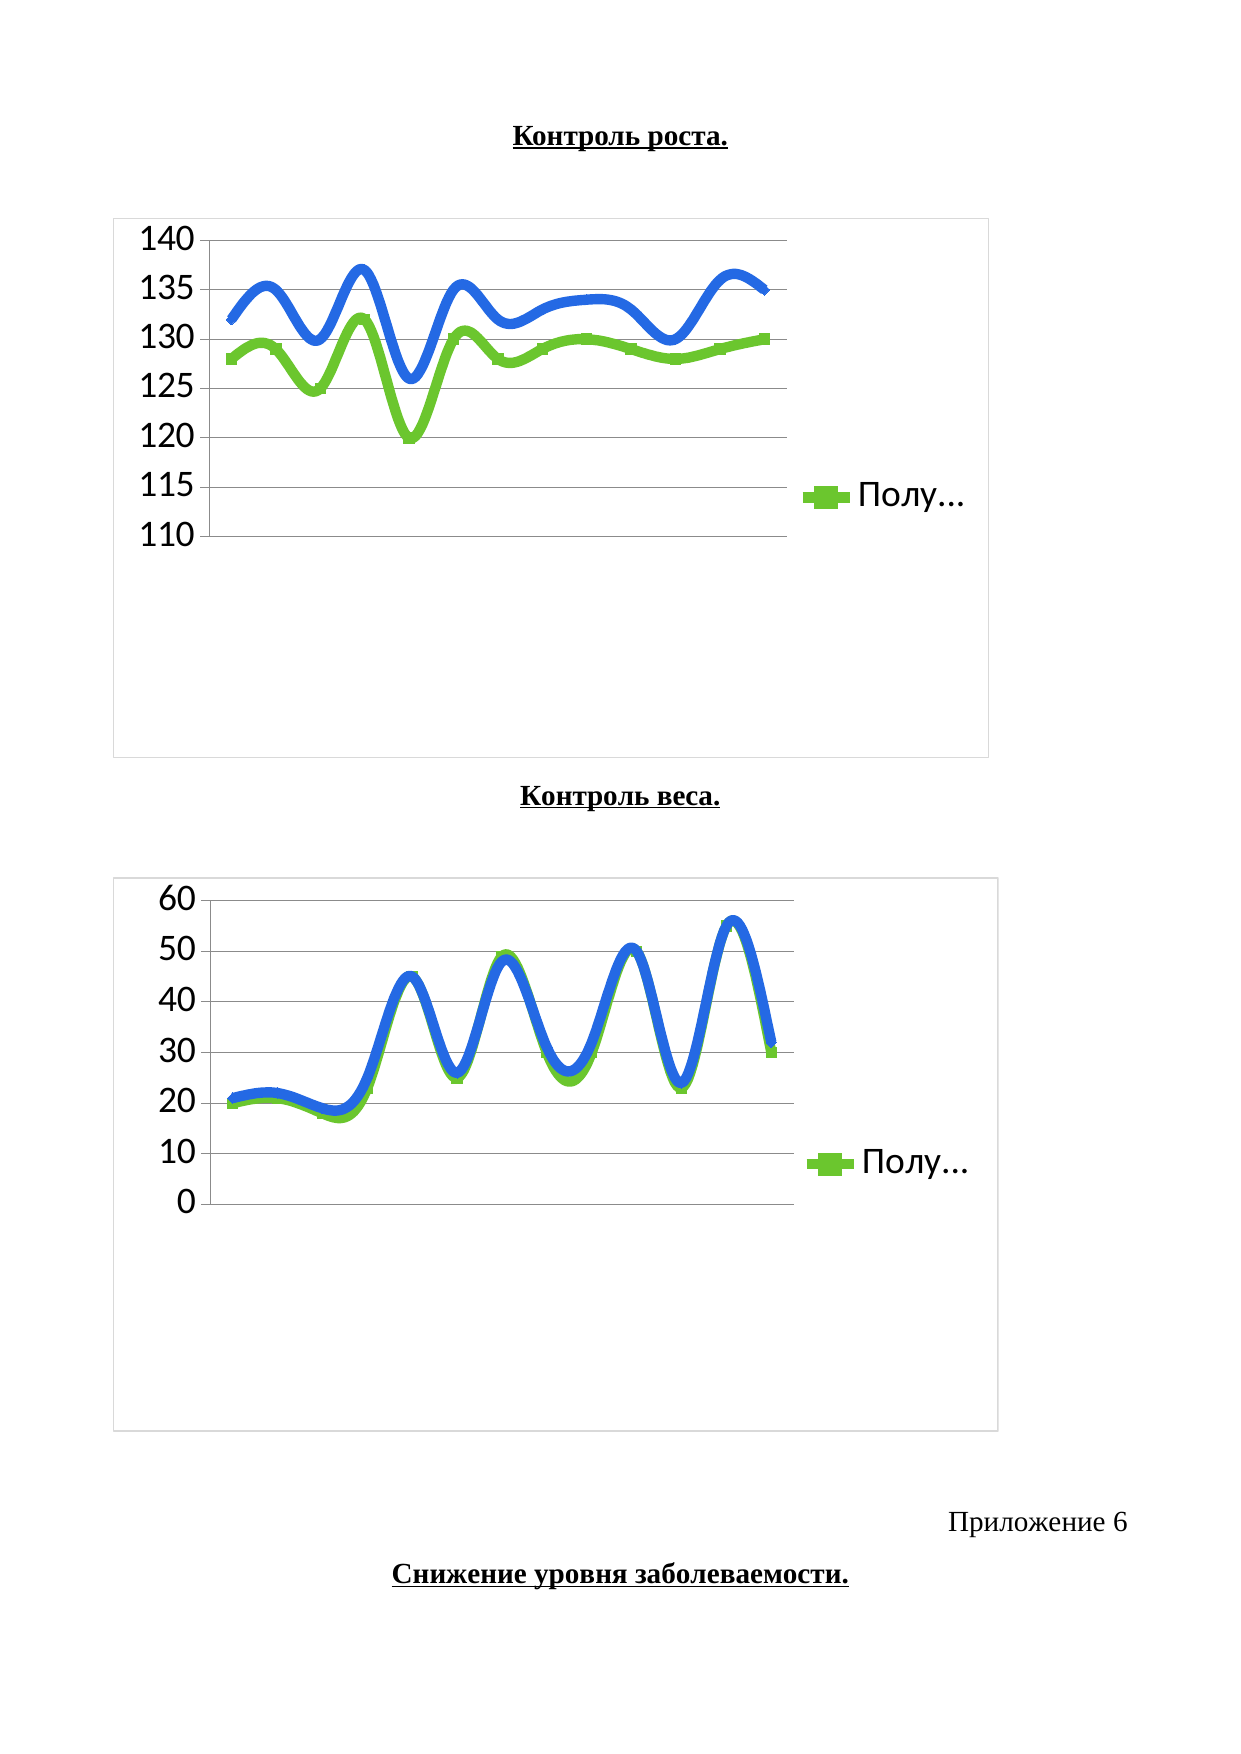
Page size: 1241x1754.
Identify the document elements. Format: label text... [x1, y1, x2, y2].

text Приложение 6 [113, 1504, 1127, 1537]
text Снижение уровня заболеваемости. [113, 1557, 1127, 1590]
text Контроль веса. [113, 778, 1127, 811]
text Контроль роста. [113, 118, 1127, 152]
